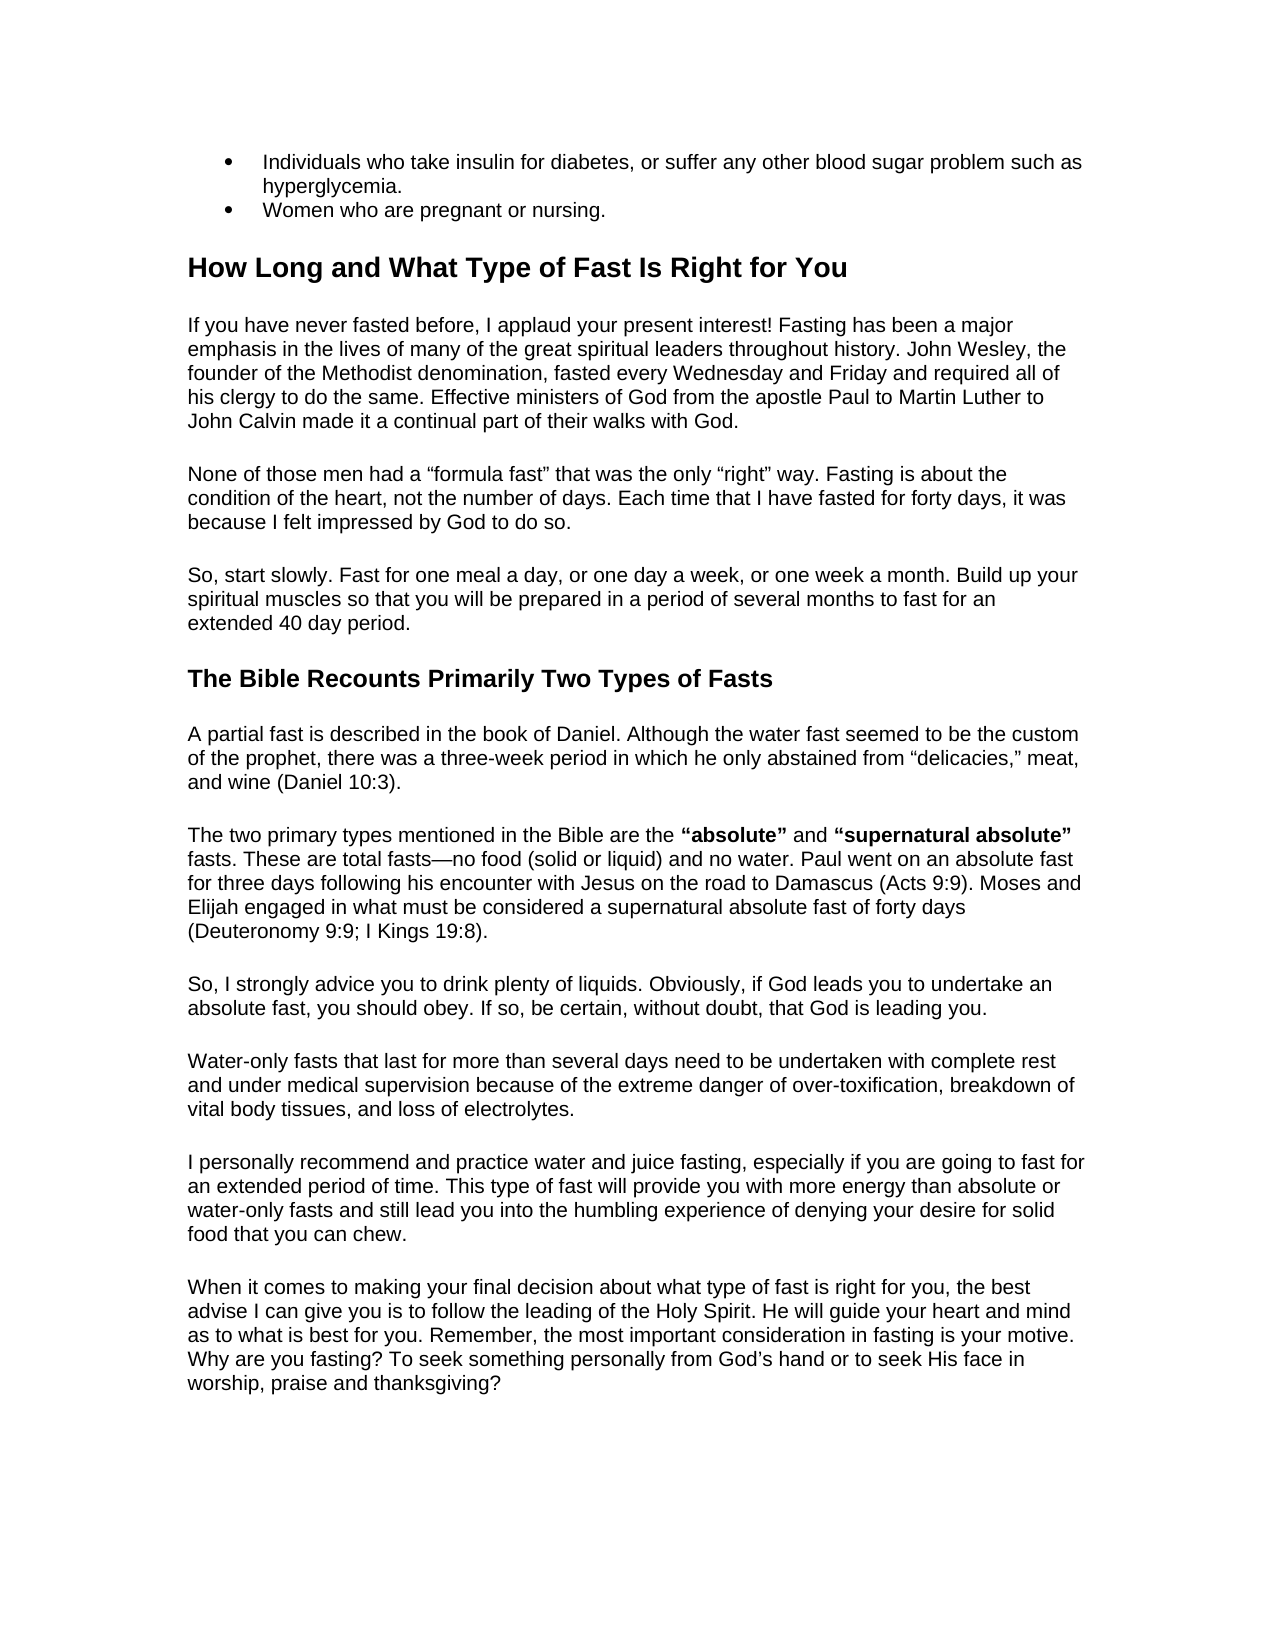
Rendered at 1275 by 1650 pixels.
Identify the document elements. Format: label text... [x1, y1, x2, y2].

text So, start slowly. Fast for one meal a day, or one day a week, or one week a month. Build up your spiritual muscles so that you will be prepared in a period of several months to fast for an extended 40 day period. [187, 563, 1087, 635]
list Women who are pregnant or nursing. [225, 198, 1087, 222]
text I personally recommend and practice water and juice fasting, especially if you are going to fast for an extended period of time. This type of fast will provide you with more energy than absolute or water-only fasts and still lead you into the humbling experience of denying your desire for solid food that you can chew. [187, 1150, 1087, 1246]
list Individuals who take insulin for diabetes, or suffer any other blood sugar problem such as hyperglycemia. [225, 150, 1087, 198]
text The Bible Recounts Primarily Two Types of Fasts [187, 664, 1087, 693]
text Water-only fasts that last for more than several days need to be undertaken with complete rest and under medical supervision because of the extreme danger of over-toxification, breakdown of vital body tissues, and loss of electrolytes. [187, 1049, 1087, 1121]
text How Long and What Type of Fast Is Right for You [187, 251, 1087, 284]
text If you have never fasted before, I applaud your present interest! Fasting has been a major emphasis in the lives of many of the great spiritual leaders throughout history. John Wesley, the founder of the Methodist denomination, fasted every Wednesday and Friday and required all of his clergy to do the same. Effective ministers of God from the apostle Paul to Martin Luther to John Calvin made it a continual part of their walks with God. [187, 313, 1087, 433]
text When it comes to making your final decision about what type of fast is right for you, the best advise I can give you is to follow the leading of the Holy Spirit. He will guide your heart and mind as to what is best for you. Remember, the most important consideration in fasting is your motive. Why are you fasting? To seek something personally from God’s hand or to seek His face in worship, praise and thanksgiving? [187, 1275, 1087, 1395]
text A partial fast is described in the book of Daniel. Although the water fast seemed to be the custom of the prophet, there was a three-week period in which he only abstained from “delicacies,” meat, and wine (Daniel 10:3). [187, 722, 1087, 794]
text So, I strongly advice you to drink plenty of liquids. Obviously, if God leads you to undertake an absolute fast, you should obey. If so, be certain, without doubt, that God is leading you. [187, 972, 1087, 1020]
text None of those men had a “formula fast” that was the only “right” way. Fasting is about the condition of the heart, not the number of days. Each time that I have fasted for forty days, it was because I felt impressed by God to do so. [187, 462, 1087, 534]
text The two primary types mentioned in the Bible are the “absolute” and “supernatural absolute” fasts. These are total fasts—no food (solid or liquid) and no water. Paul went on an absolute fast for three days following his encounter with Jesus on the road to Damascus (Acts 9:9). Moses and Elijah engaged in what must be considered a supernatural absolute fast of forty days (Deuteronomy 9:9; I Kings 19:8). [187, 823, 1087, 943]
